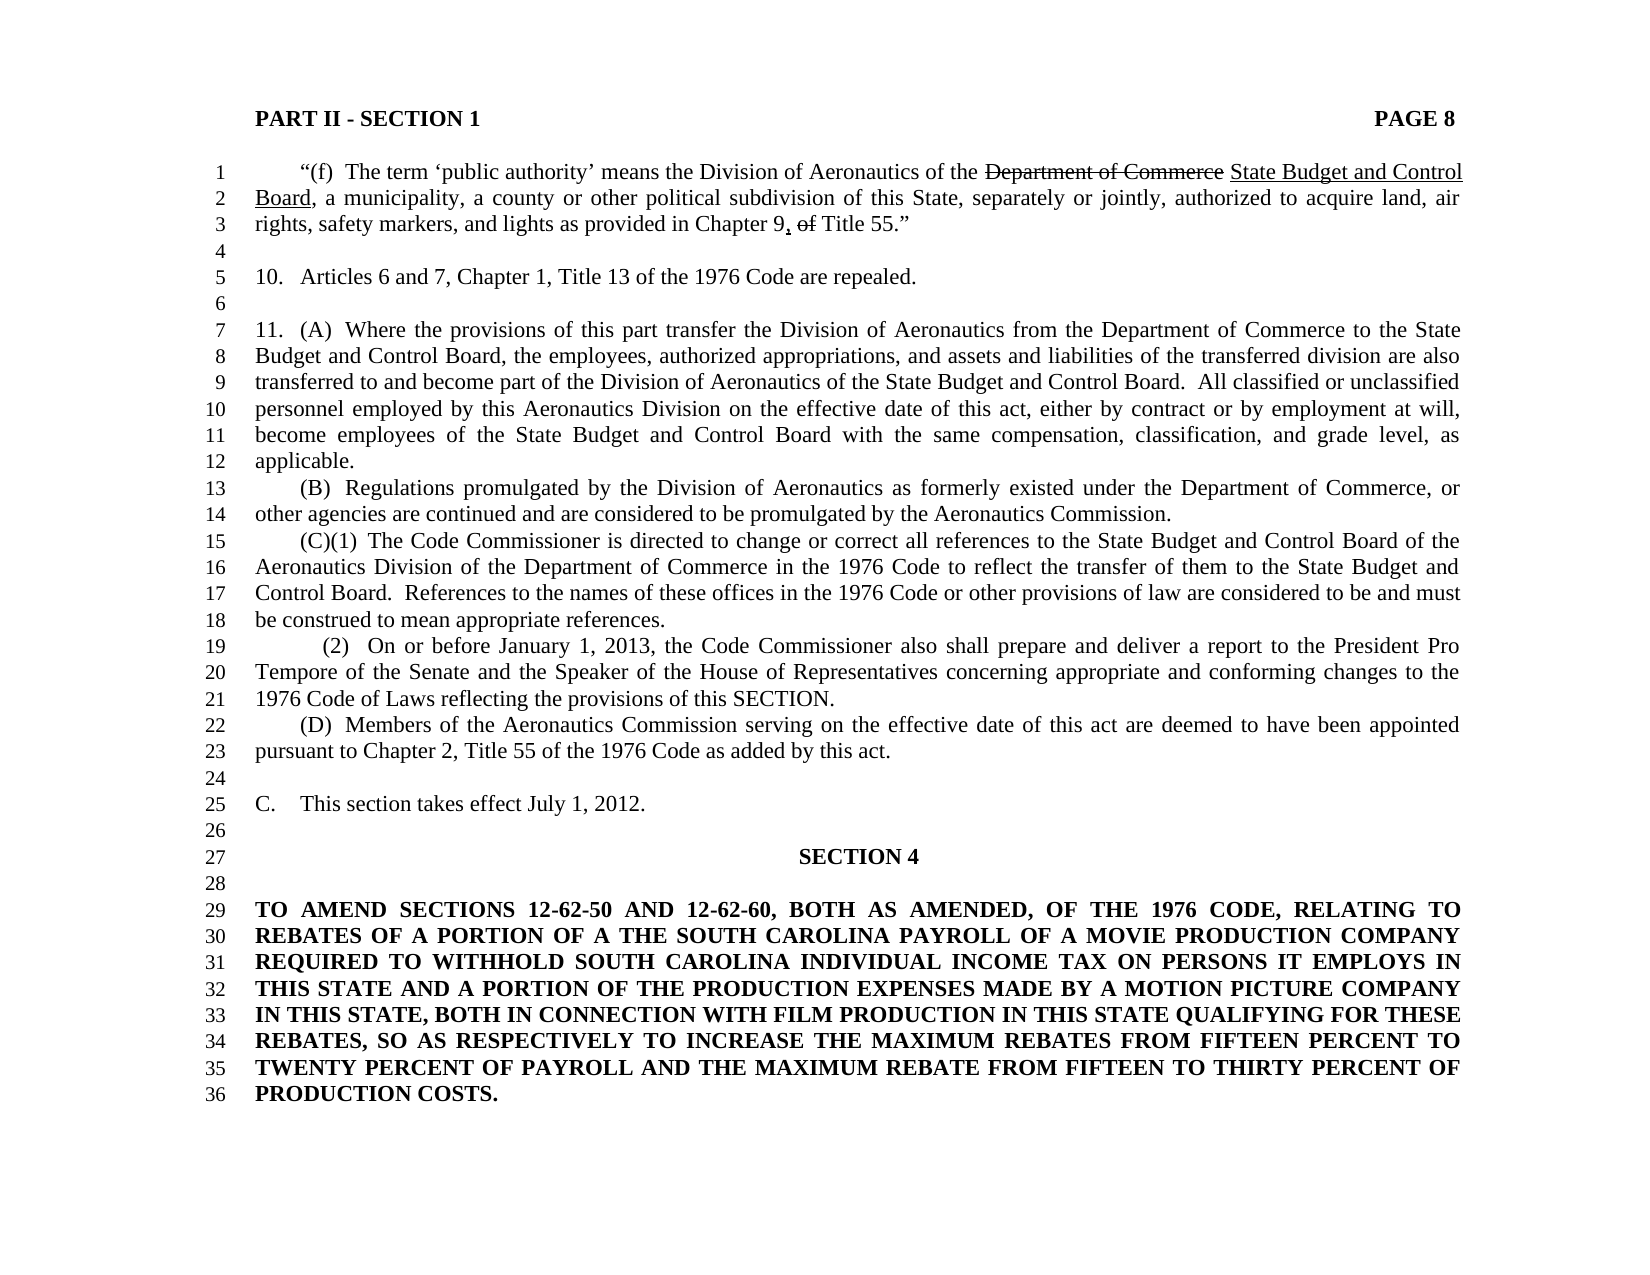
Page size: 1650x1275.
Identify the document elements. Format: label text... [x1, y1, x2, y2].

text (B) Regulations promulgated by the Division of Aeronautics as formerly existed under the Department of Commerce, or other agencies are continued and are considered to be promulgated by the Aeronautics Commission. [255, 474, 1462, 527]
text 11. (A) Where the provisions of this part transfer the Division of Aeronautics from the Department of Commerce to the State Budget and Control Board, the employees, authorized appropriations, and assets and liabilities of the transferred division are also transferred to and become part of the Division of Aeronautics of the State Budget and Control Board. All classified or unclassified personnel employed by this Aeronautics Division on the effective date of this act, either by contract or by employment at will, become employees of the State Budget and Control Board with the same compensation, classification, and grade level, as applicable. [255, 316, 1462, 474]
text TO AMEND SECTIONS 12-62-50 AND 12-62-60, BOTH AS AMENDED, OF THE 1976 CODE, RELATING TO REBATES OF A PORTION OF A THE SOUTH CAROLINA PAYROLL OF A MOVIE PRODUCTION COMPANY REQUIRED TO WITHHOLD SOUTH CAROLINA INDIVIDUAL INCOME TAX ON PERSONS IT EMPLOYS IN THIS STATE AND A PORTION OF THE PRODUCTION EXPENSES MADE BY A MOTION PICTURE COMPANY IN THIS STATE, BOTH IN CONNECTION WITH FILM PRODUCTION IN THIS STATE QUALIFYING FOR THESE REBATES, SO AS RESPECTIVELY TO INCREASE THE MAXIMUM REBATES FROM FIFTEEN PERCENT TO TWENTY PERCENT OF PAYROLL AND THE MAXIMUM REBATE FROM FIFTEEN TO THIRTY PERCENT OF PRODUCTION COSTS. [255, 896, 1462, 1106]
text 10. Articles 6 and 7, Chapter 1, Title 13 of the 1976 Code are repealed. [255, 263, 1462, 289]
text SECTION 4 [255, 843, 1462, 869]
text “(f) The term ‘public authority’ means the Division of Aeronautics of the Department of Commerce State Budget and Control Board, a municipality, a county or other political subdivision of this State, separately or jointly, authorized to acquire land, air rights, safety markers, and lights as provided in Chapter 9, of Title 55.” [255, 158, 1462, 237]
text (2) On or before January 1, 2013, the Code Commissioner also shall prepare and deliver a report to the President Pro Tempore of the Senate and the Speaker of the House of Representatives concerning appropriate and conforming changes to the 1976 Code of Laws reflecting the provisions of this SECTION. [255, 632, 1462, 711]
text (D) Members of the Aeronautics Commission serving on the effective date of this act are deemed to have been appointed pursuant to Chapter 2, Title 55 of the 1976 Code as added by this act. [255, 711, 1462, 764]
text C. This section takes effect July 1, 2012. [255, 790, 1462, 817]
text (C)(1) The Code Commissioner is directed to change or correct all references to the State Budget and Control Board of the Aeronautics Division of the Department of Commerce in the 1976 Code to reflect the transfer of them to the State Budget and Control Board. References to the names of these offices in the 1976 Code or other provisions of law are considered to be and must be construed to mean appropriate references. [255, 527, 1462, 632]
